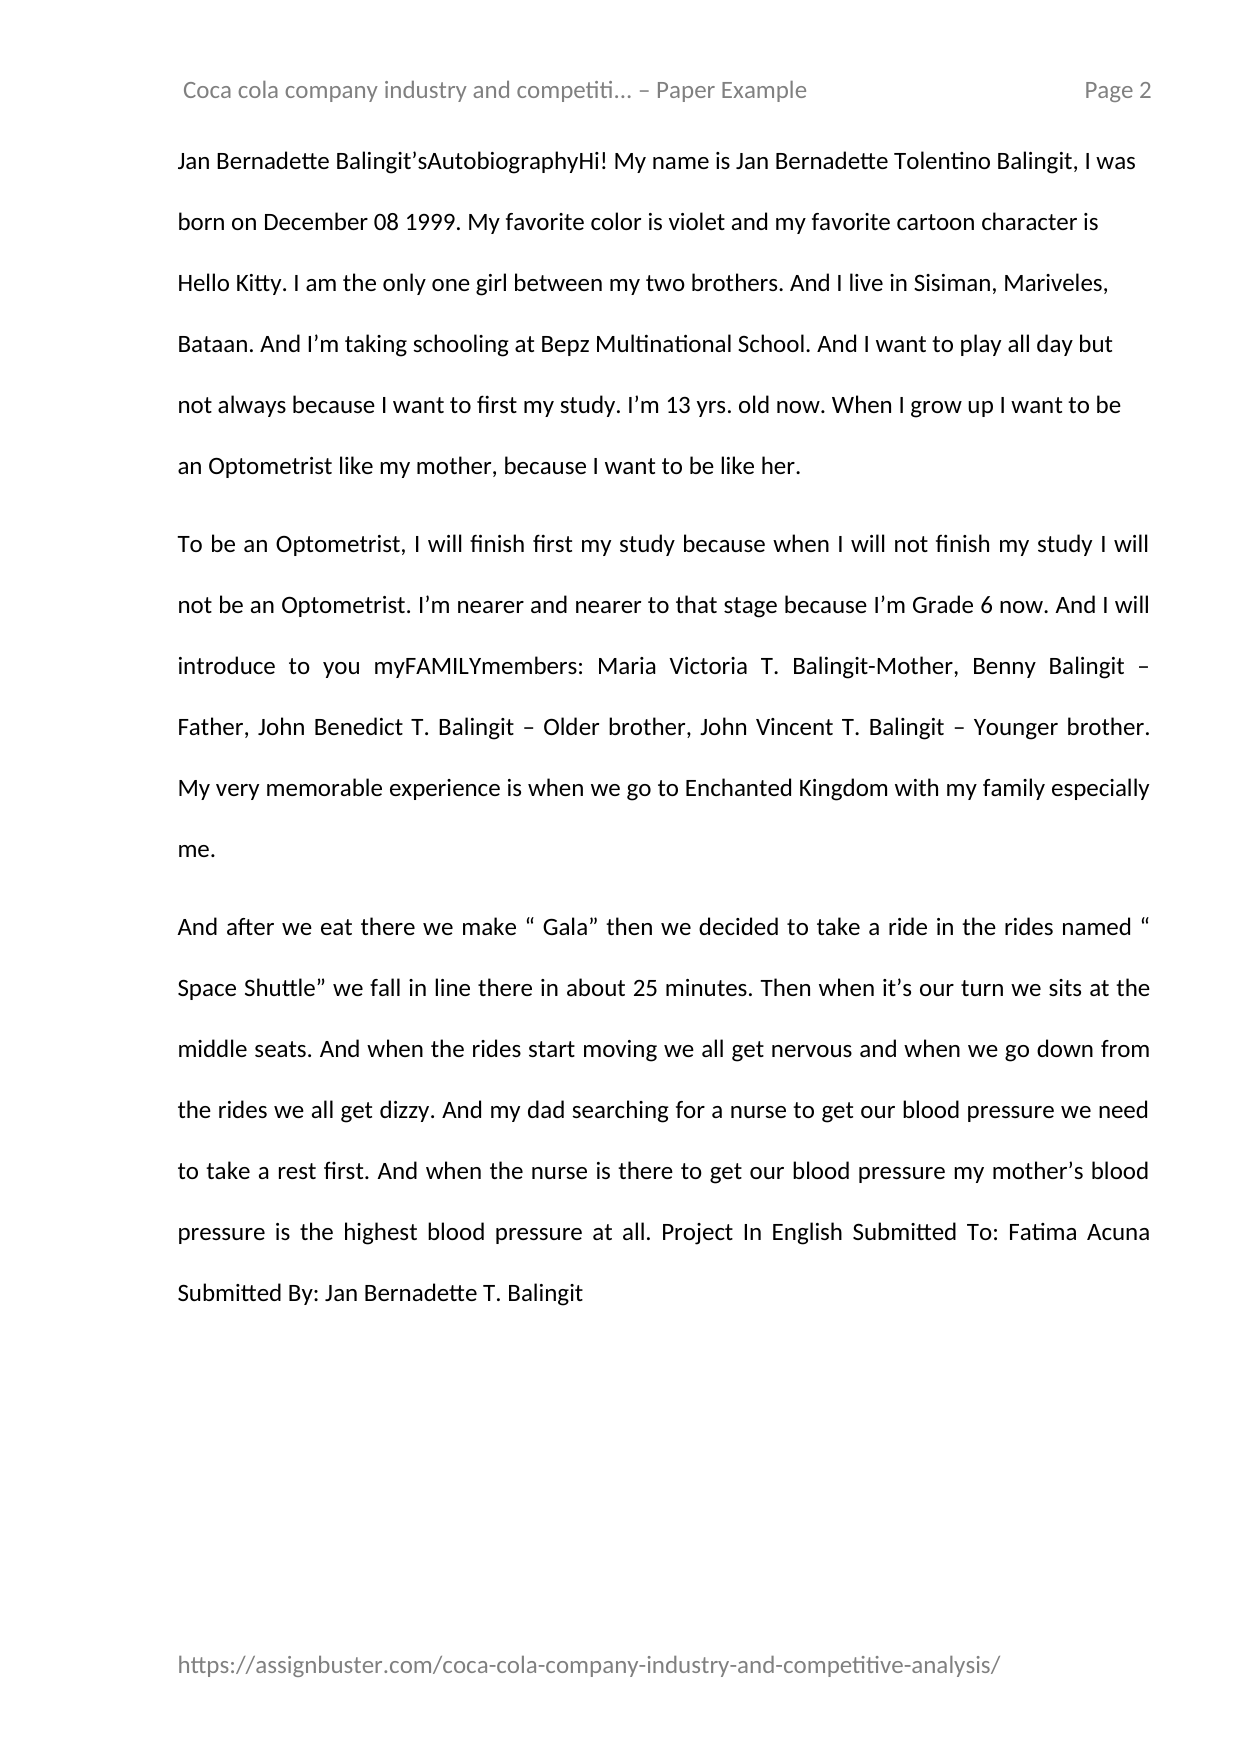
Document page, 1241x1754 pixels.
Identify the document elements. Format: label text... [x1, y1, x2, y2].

text And after we eat there we make “ Gala” then we decided to take a ride in the rides named “ Space Shuttle” we fall in line there in about 25 minutes. Then when it’s our turn we sits at the middle seats. And when the rides start moving we all get nervous and when we go down from the rides we all get dizzy. And my dad searching for a nurse to get our blood pressure we need to take a rest first. And when the nurse is there to get our blood pressure my mother’s blood pressure is the highest blood pressure at all. Project In English Submitted To: Fatima Acuna Submitted By: Jan Bernadette T. Balingit [177, 911, 1152, 1308]
text To be an Optometrist, I will finish first my study because when I will not finish my study I will not be an Optometrist. I’m nearer and nearer to that stage because I’m Grade 6 now. And I will introduce to you myFAMILYmembers: Maria Victoria T. Balingit-Mother, Benny Balingit – Father, John Benedict T. Balingit – Older brother, John Vincent T. Balingit – Younger brother. My very memorable experience is when we go to Enchanted Kingdom with my family especially me. [177, 528, 1152, 864]
text Jan Bernadette Balingit’sAutobiographyHi! My name is Jan Bernadette Tolentino Balingit, I was born on December 08 1999. My favorite color is violet and my favorite cartoon character is Hello Kitty. I am the only one girl between my two brothers. And I live in Sisiman, Mariveles, Bataan. And I’m taking schooling at Bepz Multinational School. And I want to play all day but not always because I want to first my study. I’m 13 yrs. old now. When I grow up I want to be an Optometrist like my mother, because I want to be like her. [177, 145, 1152, 481]
